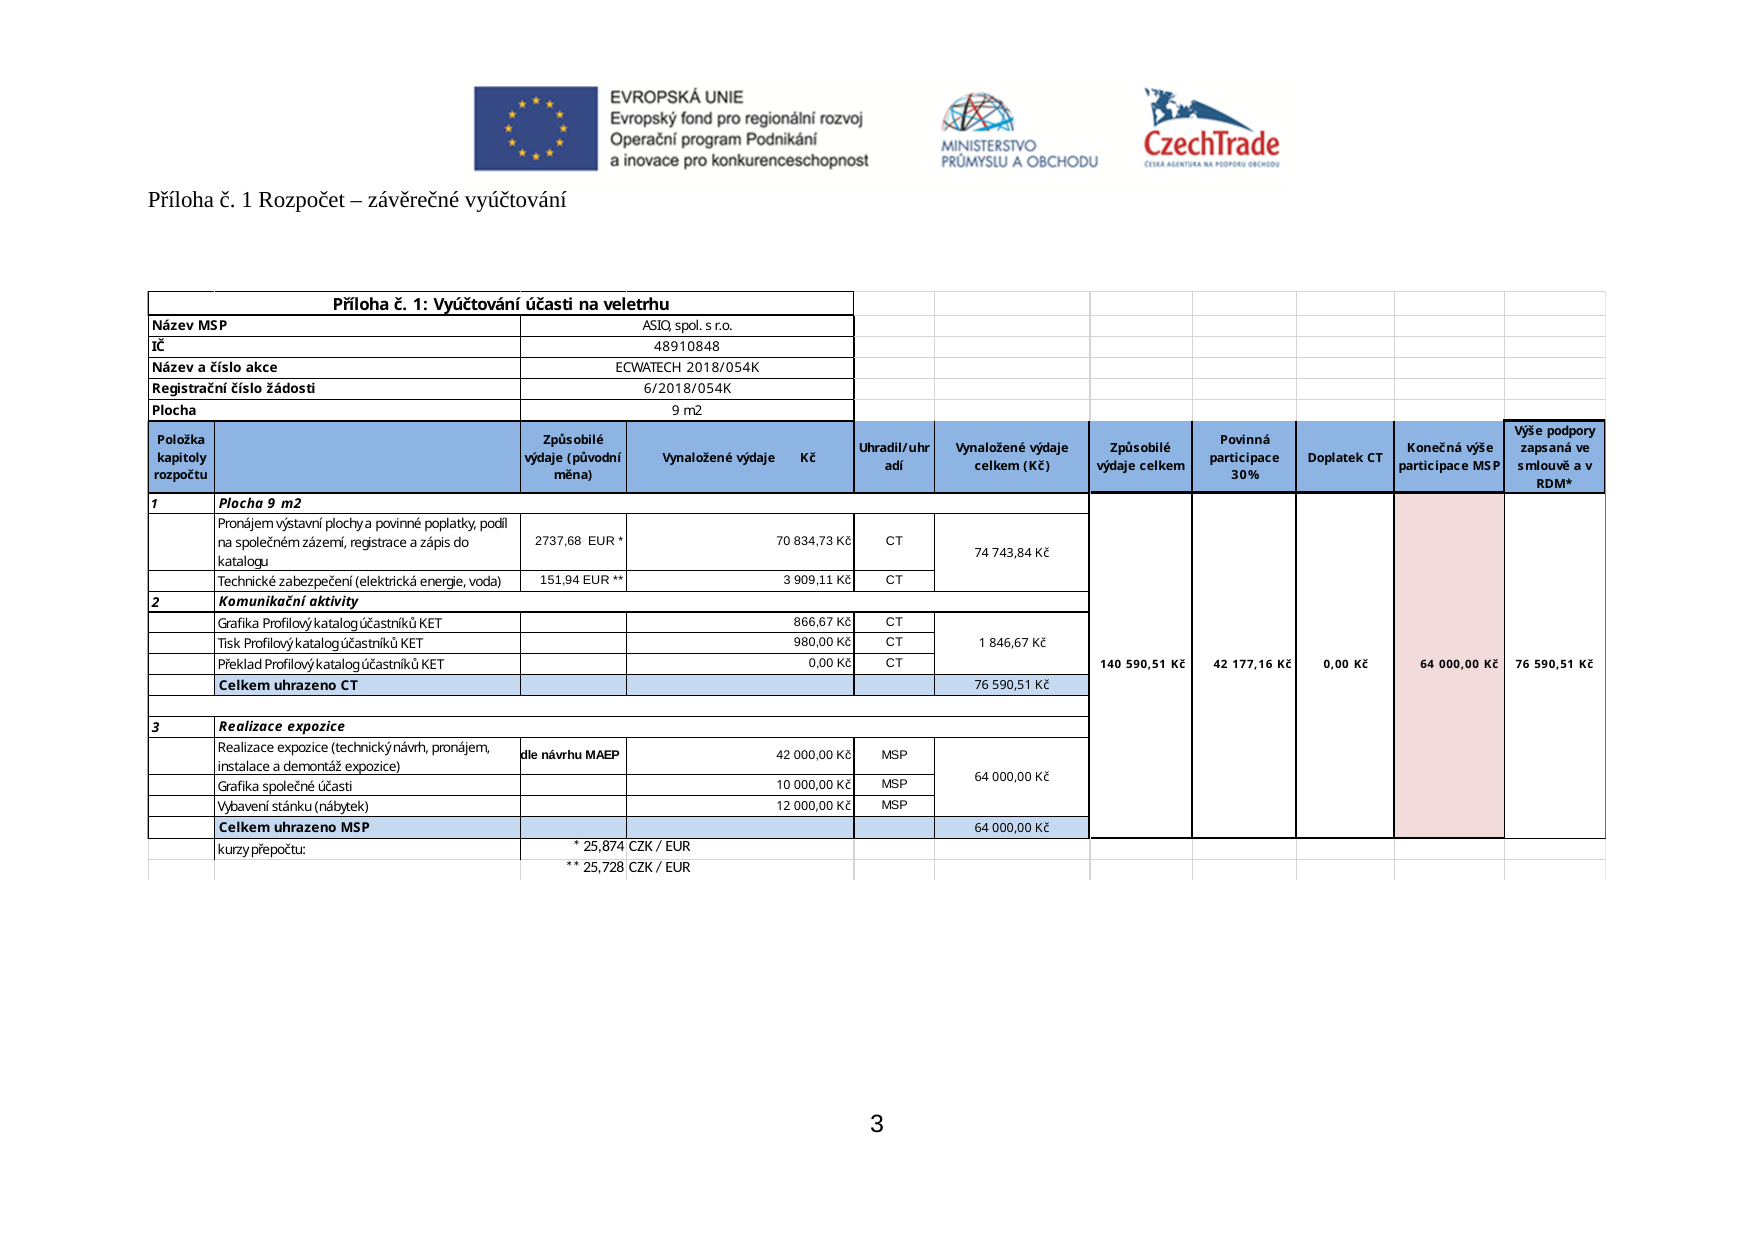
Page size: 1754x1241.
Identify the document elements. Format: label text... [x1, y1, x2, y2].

picture [462, 73, 1292, 186]
text Příloha č. 1 Rozpočet – závěrečné vyúčtování [148, 186, 1606, 212]
